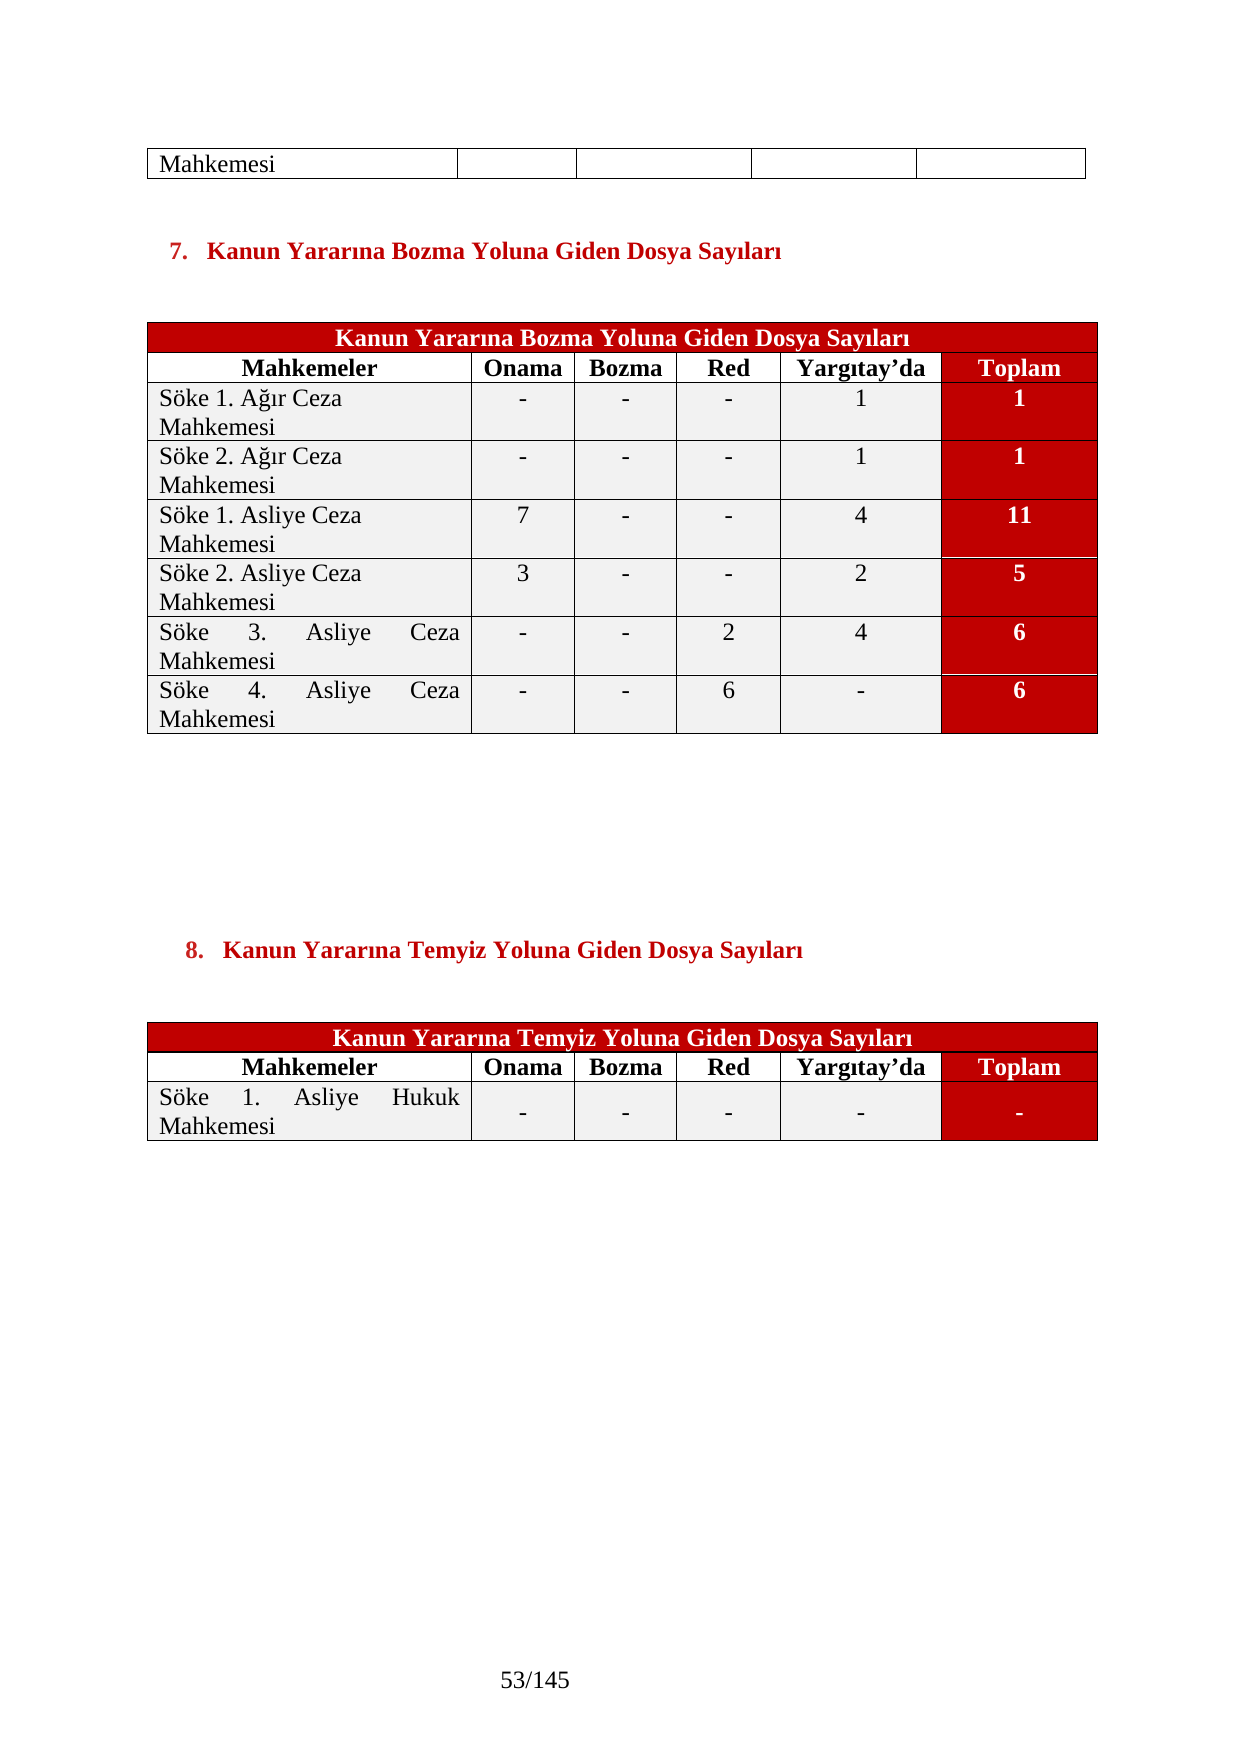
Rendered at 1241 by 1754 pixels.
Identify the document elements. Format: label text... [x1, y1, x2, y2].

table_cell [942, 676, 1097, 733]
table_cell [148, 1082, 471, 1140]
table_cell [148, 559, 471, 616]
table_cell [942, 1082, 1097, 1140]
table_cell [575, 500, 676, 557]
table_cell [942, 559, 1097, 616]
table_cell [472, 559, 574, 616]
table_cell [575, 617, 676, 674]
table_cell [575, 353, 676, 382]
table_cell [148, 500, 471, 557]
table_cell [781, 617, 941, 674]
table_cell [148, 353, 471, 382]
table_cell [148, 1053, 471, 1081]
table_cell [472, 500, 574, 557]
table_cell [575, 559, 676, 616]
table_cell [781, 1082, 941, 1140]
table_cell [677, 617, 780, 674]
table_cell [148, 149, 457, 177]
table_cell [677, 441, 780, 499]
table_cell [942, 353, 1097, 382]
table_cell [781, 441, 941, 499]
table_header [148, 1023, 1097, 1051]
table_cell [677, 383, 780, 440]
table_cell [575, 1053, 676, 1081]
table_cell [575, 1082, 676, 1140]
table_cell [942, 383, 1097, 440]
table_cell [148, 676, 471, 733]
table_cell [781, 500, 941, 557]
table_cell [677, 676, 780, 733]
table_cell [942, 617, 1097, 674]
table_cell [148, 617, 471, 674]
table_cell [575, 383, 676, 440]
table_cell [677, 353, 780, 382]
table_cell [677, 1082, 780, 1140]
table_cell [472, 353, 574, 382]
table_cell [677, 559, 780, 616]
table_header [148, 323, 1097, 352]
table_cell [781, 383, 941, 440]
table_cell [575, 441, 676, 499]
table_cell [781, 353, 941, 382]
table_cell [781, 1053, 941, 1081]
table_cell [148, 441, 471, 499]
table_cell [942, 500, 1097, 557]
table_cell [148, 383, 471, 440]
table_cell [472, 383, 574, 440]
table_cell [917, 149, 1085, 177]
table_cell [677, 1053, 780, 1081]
list Kanun Yararına Bozma Yoluna Giden Dosya Sayıları [169, 236, 1093, 265]
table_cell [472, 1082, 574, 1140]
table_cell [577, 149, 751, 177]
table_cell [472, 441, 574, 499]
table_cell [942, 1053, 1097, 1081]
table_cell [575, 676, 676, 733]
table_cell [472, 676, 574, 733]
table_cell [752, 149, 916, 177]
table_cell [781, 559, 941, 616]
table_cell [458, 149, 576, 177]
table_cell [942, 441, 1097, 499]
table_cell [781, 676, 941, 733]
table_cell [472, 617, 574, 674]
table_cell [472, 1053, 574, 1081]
list Kanun Yararına Temyiz Yoluna Giden Dosya Sayıları [185, 935, 1093, 964]
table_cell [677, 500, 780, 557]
